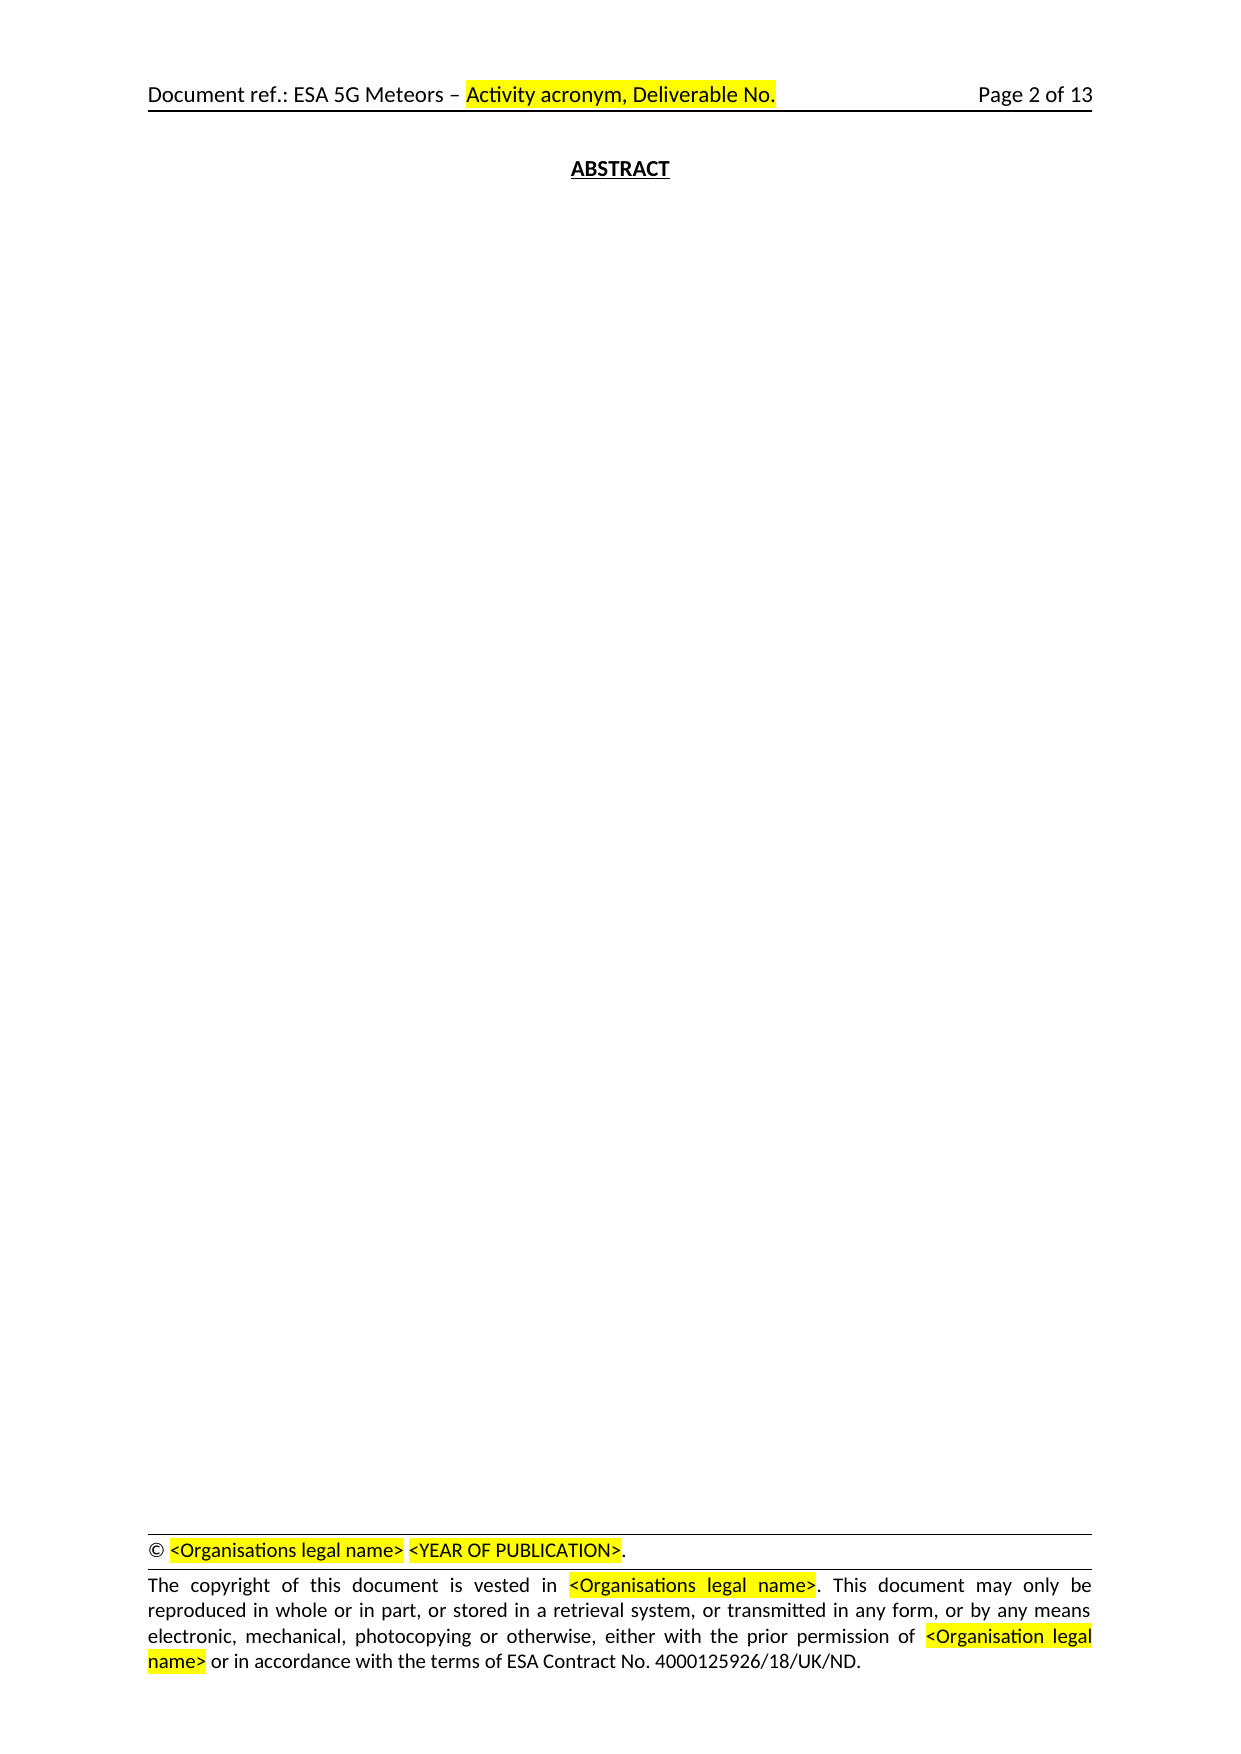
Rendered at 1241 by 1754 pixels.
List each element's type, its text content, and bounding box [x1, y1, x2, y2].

text ABSTRACT [148, 154, 1092, 182]
